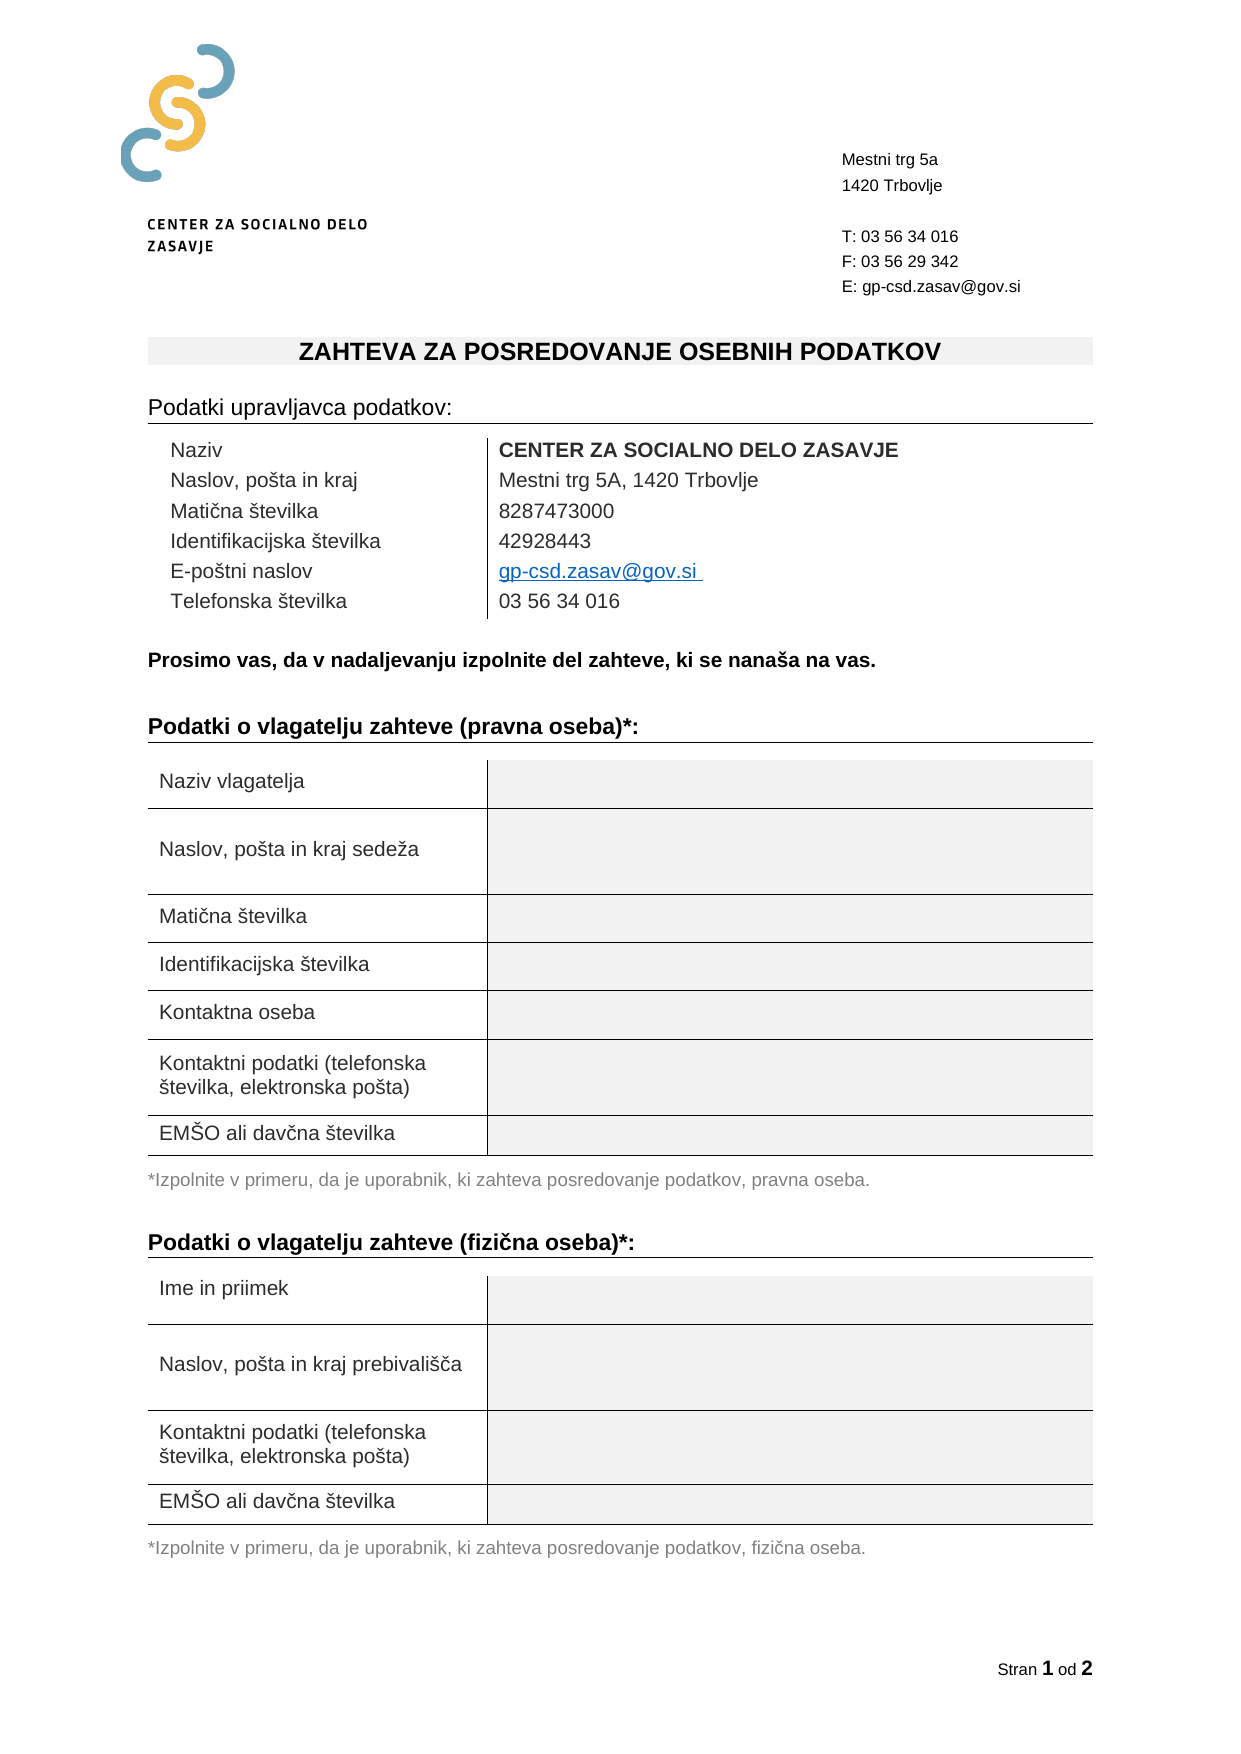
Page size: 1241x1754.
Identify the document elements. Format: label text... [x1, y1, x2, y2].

table_cell [488, 1040, 1093, 1115]
table_cell [488, 895, 1093, 942]
table_header Ime in priimek [148, 1276, 487, 1324]
text ZAHTEVA ZA POSREDOVANJE OSEBNIH PODATKOV [148, 337, 1093, 365]
table_header Naziv [159, 438, 487, 468]
table_header CENTER ZA SOCIALNO DELO ZASAVJE [488, 438, 1093, 468]
text Podatki upravljavca podatkov: [148, 394, 1093, 423]
table_cell EMŠO ali davčna številka [148, 1485, 487, 1524]
text *Izpolnite v primeru, da je uporabnik, ki zahteva posredovanje podatkov, fizična oseba. [148, 1537, 1093, 1558]
table_cell [488, 809, 1093, 894]
table_cell gp-csd.zasav@gov.si [488, 559, 1093, 589]
table_cell Kontaktni podatki (telefonska številka, elektronska pošta) [148, 1411, 487, 1483]
table_cell [488, 991, 1093, 1039]
table_cell Naslov, pošta in kraj prebivališča [148, 1325, 487, 1410]
text Podatki o vlagatelju zahteve (fizična oseba)*: [148, 1229, 1093, 1257]
table_cell Kontaktna oseba [148, 991, 487, 1039]
table_cell E-poštni naslov [159, 559, 487, 589]
table_header [488, 760, 1093, 808]
table_cell [488, 1411, 1093, 1483]
table_cell 8287473000 [488, 499, 1093, 529]
table_cell [488, 1325, 1093, 1410]
table_cell Naslov, pošta in kraj [159, 468, 487, 498]
table_cell Identifikacijska številka [148, 943, 487, 990]
table_cell [488, 943, 1093, 990]
table_cell Naslov, pošta in kraj sedeža [148, 809, 487, 894]
table_cell Matična številka [159, 499, 487, 529]
table_cell EMŠO ali davčna številka [148, 1116, 487, 1155]
table_header Naziv vlagatelja [148, 760, 487, 808]
text Podatki o vlagatelju zahteve (pravna oseba)*: [148, 713, 1093, 742]
table_cell 42928443 [488, 529, 1093, 559]
table_cell [488, 1485, 1093, 1524]
table_header [488, 1276, 1093, 1324]
picture [121, 44, 369, 256]
text Prosimo vas, da v nadaljevanju izpolnite del zahteve, ki se nanaša na vas. [148, 648, 1093, 672]
table_cell Matična številka [148, 895, 487, 942]
table_cell Kontaktni podatki (telefonska številka, elektronska pošta) [148, 1040, 487, 1115]
text *Izpolnite v primeru, da je uporabnik, ki zahteva posredovanje podatkov, pravna oseba. [148, 1168, 1093, 1190]
table_cell Mestni trg 5A, 1420 Trbovlje [488, 468, 1093, 498]
table_cell 03 56 34 016 [488, 589, 1093, 619]
table_cell [488, 1116, 1093, 1155]
table_cell Identifikacijska številka [159, 529, 487, 559]
table_cell Telefonska številka [159, 589, 487, 619]
